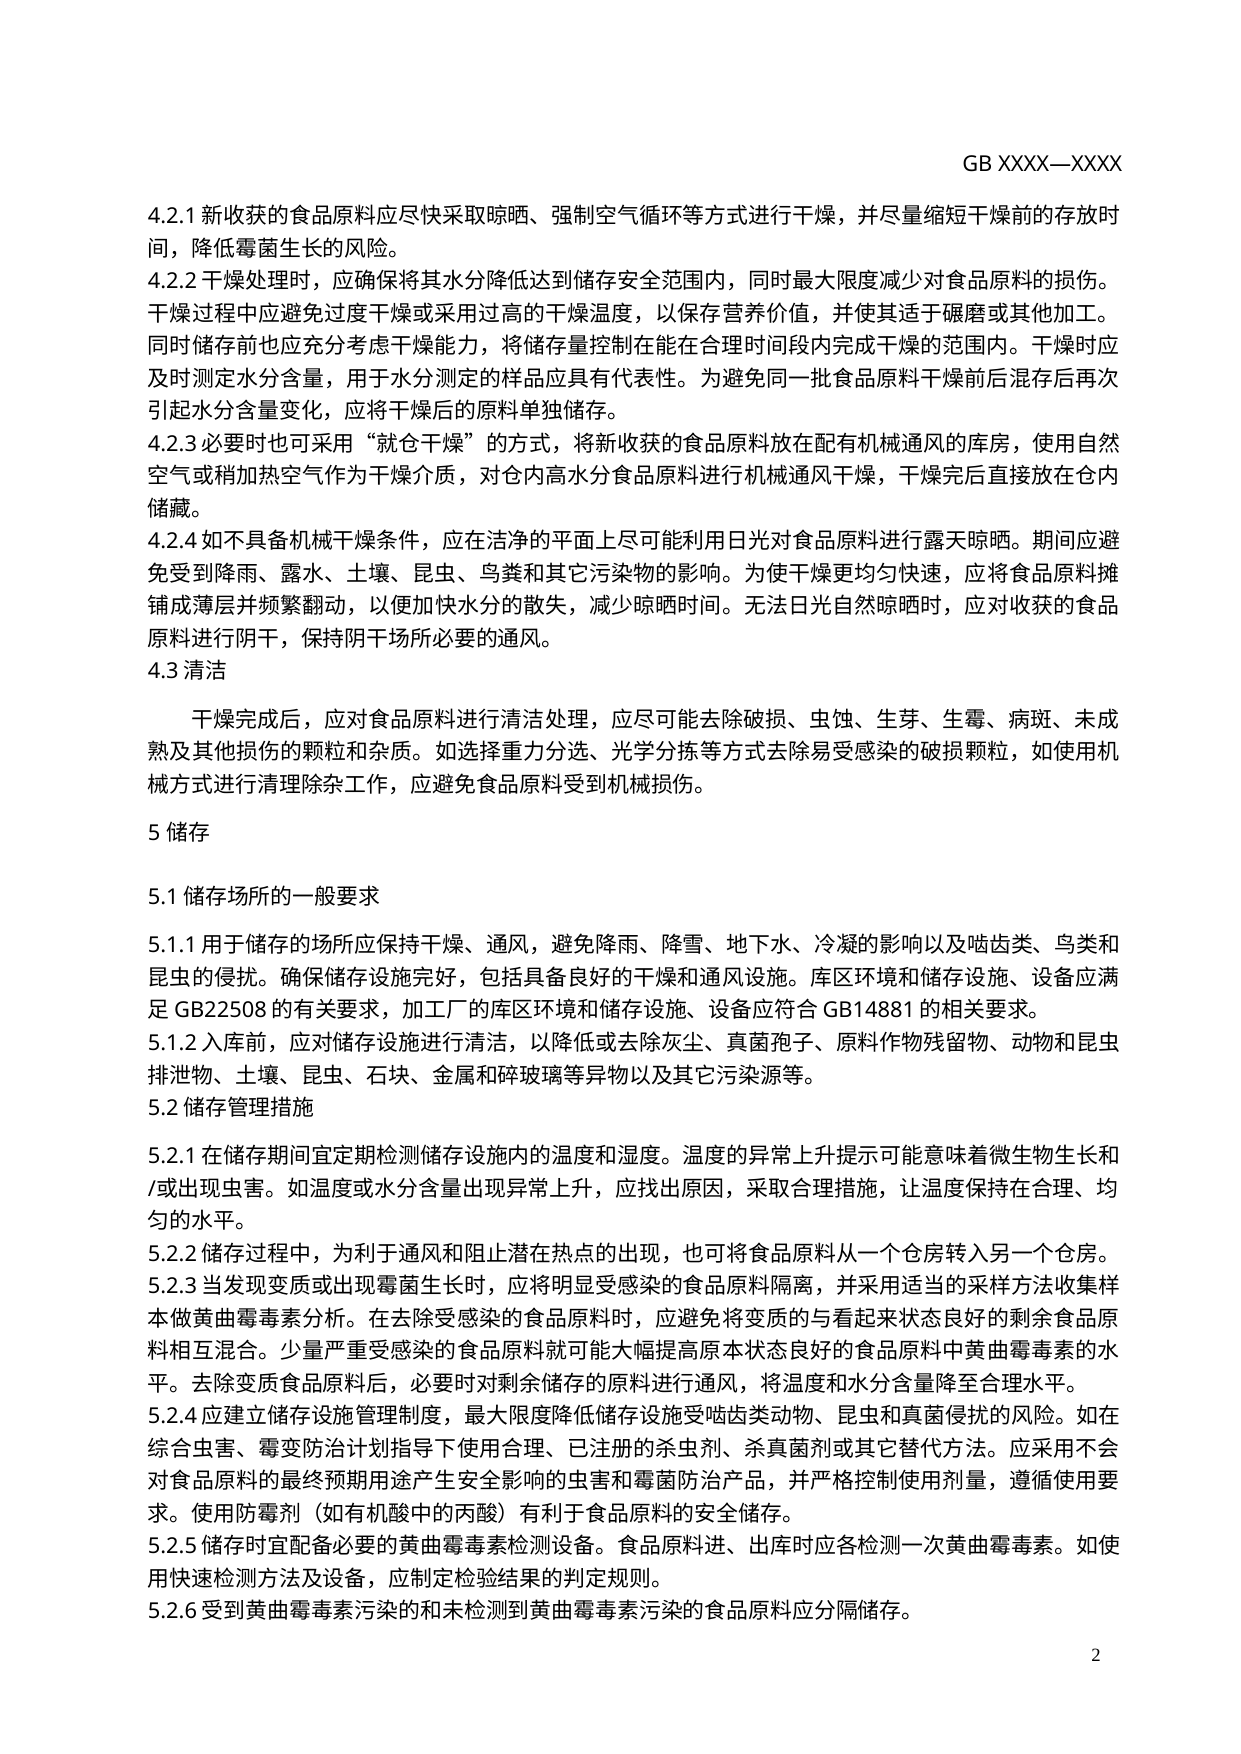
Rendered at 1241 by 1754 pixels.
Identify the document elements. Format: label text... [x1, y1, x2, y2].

text 4.2.3必要时也可采用“就仓干燥”的方式，将新收获的食品原料放在配有机械通风的库房，使用自然空气或稍加热空气作为干燥介质，对仓内高水分食品原料进行机械通风干燥，干燥完后直接放在仓内储藏。 [148, 425, 1122, 523]
list 储存 [148, 815, 1122, 847]
text 5.1.1用于储存的场所应保持干燥、通风，避免降雨、降雪、地下水、冷凝的影响以及啮齿类、鸟类和昆虫的侵扰。确保储存设施完好，包括具备良好的干燥和通风设施。库区环境和储存设施、设备应满足GB22508的有关要求，加工厂的库区环境和储存设施、设备应符合GB14881的相关要求。 [148, 927, 1122, 1025]
text 5.1储存场所的一般要求 [148, 879, 1122, 911]
text 5.2储存管理措施 [148, 1090, 1122, 1122]
text 5.2.6受到黄曲霉毒素污染的和未检测到黄曲霉毒素污染的食品原料应分隔储存。 [148, 1593, 1122, 1626]
text 4.3清洁 [148, 653, 1122, 685]
text 5.2.4应建立储存设施管理制度，最大限度降低储存设施受啮齿类动物、昆虫和真菌侵扰的风险。如在综合虫害、霉变防治计划指导下使用合理、已注册的杀虫剂、杀真菌剂或其它替代方法。应采用不会对食品原料的最终预期用途产生安全影响的虫害和霉菌防治产品，并严格控制使用剂量，遵循使用要求。使用防霉剂（如有机酸中的丙酸）有利于食品原料的安全储存。 [148, 1398, 1122, 1528]
text 5.2.5储存时宜配备必要的黄曲霉毒素检测设备。食品原料进、出库时应各检测一次黄曲霉毒素。如使用快速检测方法及设备，应制定检验结果的判定规则。 [148, 1528, 1122, 1593]
text 5.2.3当发现变质或出现霉菌生长时，应将明显受感染的食品原料隔离，并采用适当的采样方法收集样本做黄曲霉毒素分析。在去除受感染的食品原料时，应避免将变质的与看起来状态良好的剩余食品原料相互混合。少量严重受感染的食品原料就可能大幅提高原本状态良好的食品原料中黄曲霉毒素的水平。去除变质食品原料后，必要时对剩余储存的原料进行通风，将温度和水分含量降至合理水平。 [148, 1268, 1122, 1398]
text 4.2.2干燥处理时，应确保将其水分降低达到储存安全范围内，同时最大限度减少对食品原料的损伤。干燥过程中应避免过度干燥或采用过高的干燥温度，以保存营养价值，并使其适于碾磨或其他加工。同时储存前也应充分考虑干燥能力，将储存量控制在能在合理时间段内完成干燥的范围内。干燥时应及时测定水分含量，用于水分测定的样品应具有代表性。为避免同一批食品原料干燥前后混存后再次引起水分含量变化，应将干燥后的原料单独储存。 [148, 263, 1122, 425]
text 4.2.1新收获的食品原料应尽快采取晾晒、强制空气循环等方式进行干燥，并尽量缩短干燥前的存放时间，降低霉菌生长的风险。 [148, 198, 1122, 263]
text 5.1.2入库前，应对储存设施进行清洁，以降低或去除灰尘、真菌孢子、原料作物残留物、动物和昆虫排泄物、土壤、昆虫、石块、金属和碎玻璃等异物以及其它污染源等。 [148, 1025, 1122, 1090]
text 干燥完成后，应对食品原料进行清洁处理，应尽可能去除破损、虫蚀、生芽、生霉、病斑、未成熟及其他损伤的颗粒和杂质。如选择重力分选、光学分拣等方式去除易受感染的破损颗粒，如使用机械方式进行清理除杂工作，应避免食品原料受到机械损伤。 [148, 701, 1122, 799]
text 5.2.1在储存期间宜定期检测储存设施内的温度和湿度。温度的异常上升提示可能意味着微生物生长和/或出现虫害。如温度或水分含量出现异常上升，应找出原因，采取合理措施，让温度保持在合理、均匀的水平。 [148, 1138, 1122, 1236]
text 4.2.4如不具备机械干燥条件，应在洁净的平面上尽可能利用日光对食品原料进行露天晾晒。期间应避免受到降雨、露水、土壤、昆虫、鸟粪和其它污染物的影响。为使干燥更均匀快速，应将食品原料摊铺成薄层并频繁翻动，以便加快水分的散失，减少晾晒时间。无法日光自然晾晒时，应对收获的食品原料进行阴干，保持阴干场所必要的通风。 [148, 523, 1122, 653]
text 5.2.2储存过程中，为利于通风和阻止潜在热点的出现，也可将食品原料从一个仓房转入另一个仓房。 [148, 1236, 1122, 1268]
